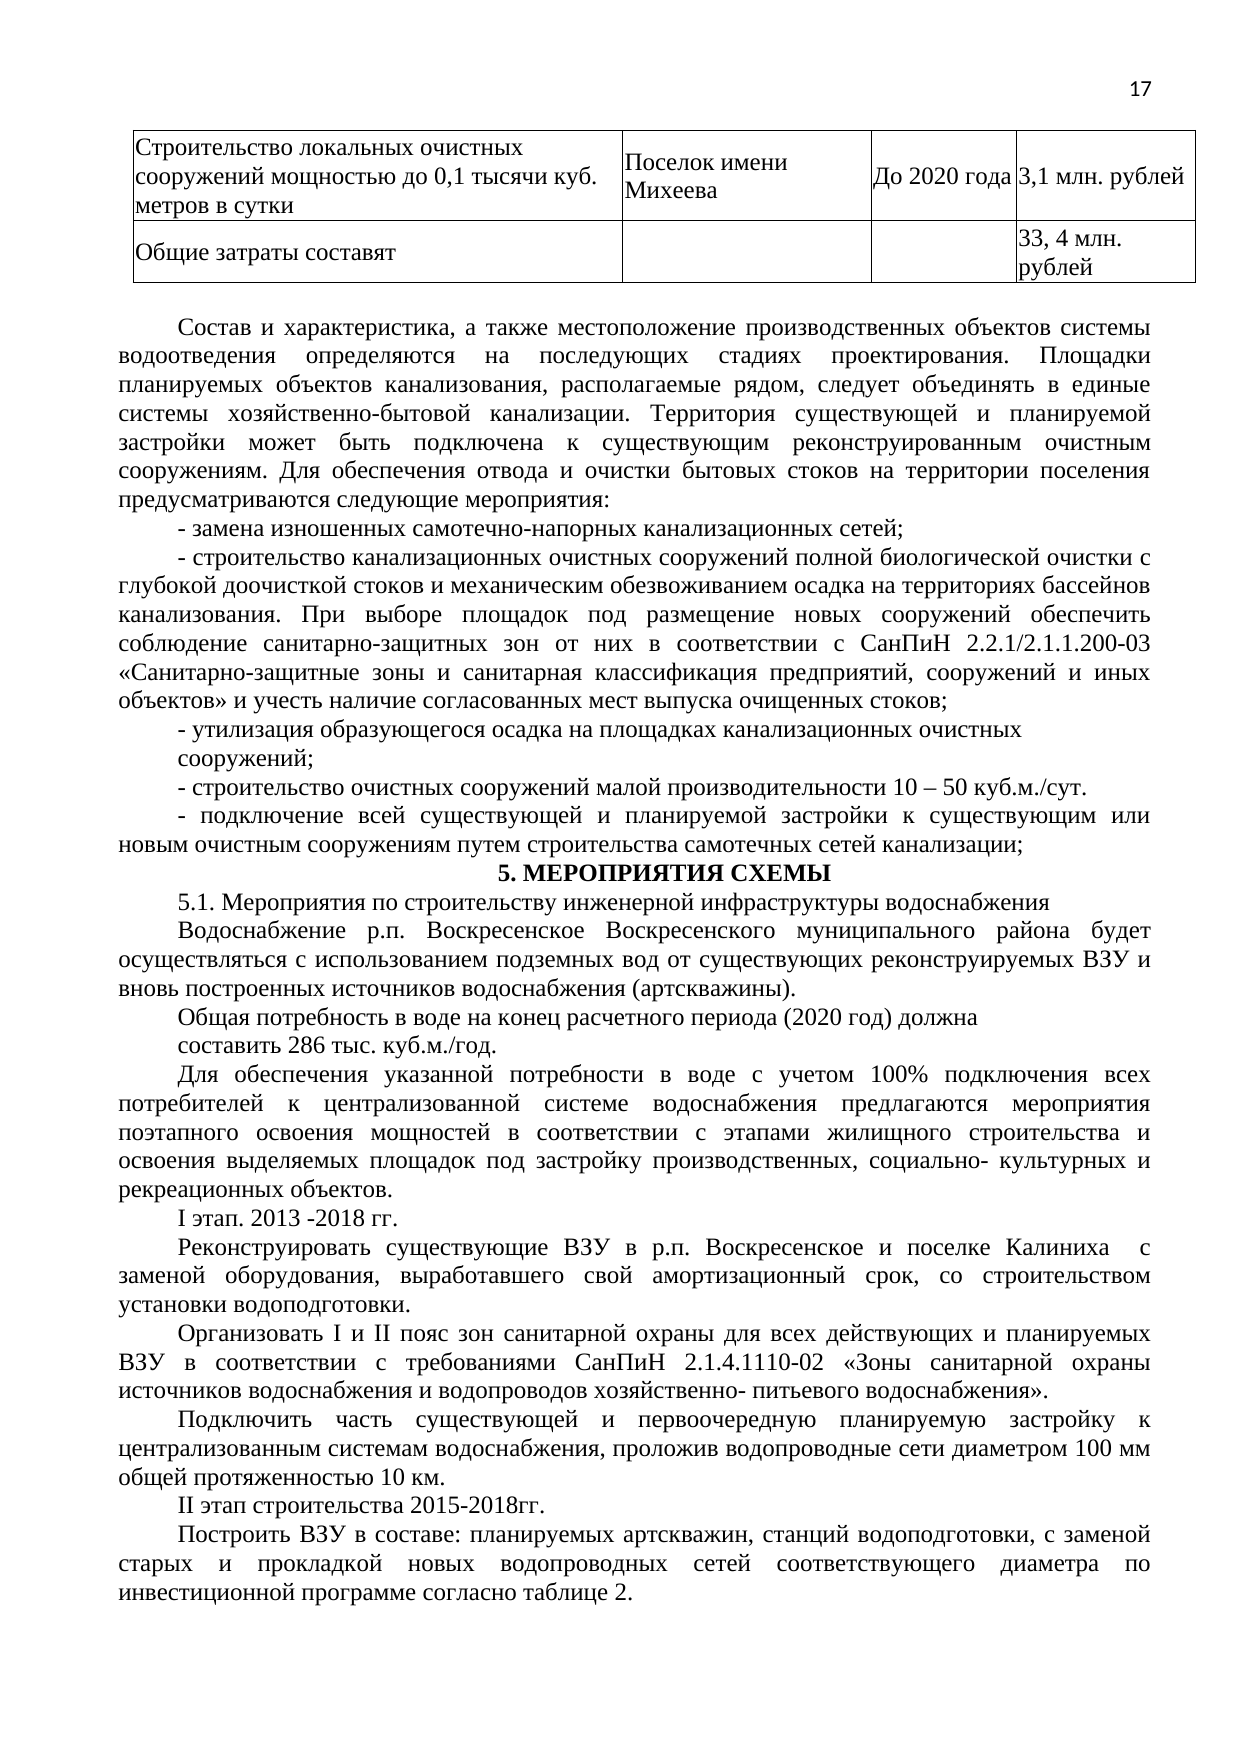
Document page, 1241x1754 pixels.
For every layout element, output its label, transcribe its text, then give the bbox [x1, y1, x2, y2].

text сооружений; [118, 743, 1152, 772]
table_cell Строительство локальных очистных сооружений мощностью до 0,1 тысячи куб. метров в сутки [134, 131, 622, 220]
text - строительство очистных сооружений малой производительности 10 – 50 куб.м./сут. [118, 772, 1152, 800]
text I этап. 2013 -2018 гг. [118, 1203, 1152, 1232]
table_cell [623, 221, 871, 282]
text Общая потребность в воде на конец расчетного периода (2020 год) должна [118, 1002, 1152, 1030]
text Подключить часть существующей и первоочередную планируемую застройку к централизованным системам водоснабжения, проложив водопроводные сети диаметром 100 мм общей протяженностью 10 км. [118, 1404, 1152, 1490]
text 5. МЕРОПРИЯТИЯ СХЕМЫ [118, 858, 1152, 887]
text составить 286 тыс. куб.м./год. [118, 1030, 1152, 1059]
text - подключение всей существующей и планируемой застройки к существующим или новым очистным сооружениям путем строительства самотечных сетей канализации; [118, 800, 1152, 858]
text - замена изношенных самотечно-напорных канализационных сетей; [118, 513, 1152, 542]
text - утилизация образующегося осадка на площадках канализационных очистных [118, 714, 1152, 743]
table_cell Поселок имени Михеева [623, 131, 871, 220]
table_cell 3,1 млн. рублей [1017, 131, 1195, 220]
table_cell [872, 221, 1016, 282]
text Состав и характеристика, а также местоположение производственных объектов системы водоотведения определяются на последующих стадиях проектирования. Площадки планируемых объектов канализования, располагаемые рядом, следует объединять в единые системы хозяйственно-бытовой канализации. Территория существующей и планируемой застройки может быть подключена к существующим реконструированным очистным сооружениям. Для обеспечения отвода и очистки бытовых стоков на территории поселения предусматриваются следующие мероприятия: [118, 312, 1152, 513]
text Для обеспечения указанной потребности в воде с учетом 100% подключения всех потребителей к централизованной системе водоснабжения предлагаются мероприятия поэтапного освоения мощностей в соответствии с этапами жилищного строительства и освоения выделяемых площадок под застройку производственных, социально- культурных и рекреационных объектов. [118, 1059, 1152, 1203]
table_cell 33, 4 млн. рублей [1017, 221, 1195, 282]
text Организовать І и ІІ пояс зон санитарной охраны для всех действующих и планируемых ВЗУ в соответствии с требованиями СанПиН 2.1.4.1110-02 «Зоны санитарной охраны источников водоснабжения и водопроводов хозяйственно- питьевого водоснабжения». [118, 1318, 1152, 1404]
table_cell Общие затраты составят [134, 221, 622, 282]
text Построить ВЗУ в составе: планируемых артскважин, станций водоподготовки, с заменой старых и прокладкой новых водопроводных сетей соответствующего диаметра по инвестиционной программе согласно таблице 2. [118, 1519, 1152, 1605]
text Водоснабжение р.п. Воскресенское Воскресенского муниципального района будет осуществляться с использованием подземных вод от существующих реконструируемых ВЗУ и вновь построенных источников водоснабжения (артскважины). [118, 915, 1152, 1002]
text II этап строительства 2015-2018гг. [118, 1490, 1152, 1519]
text Реконструировать существующие ВЗУ в р.п. Воскресенское и поселке Калиниха с заменой оборудования, выработавшего свой амортизационный срок, со строительством установки водоподготовки. [118, 1232, 1152, 1318]
text 5.1. Мероприятия по строительству инженерной инфраструктуры водоснабжения [118, 887, 1152, 915]
text - строительство канализационных очистных сооружений полной биологической очистки с глубокой доочисткой стоков и механическим обезвоживанием осадка на территориях бассейнов канализования. При выборе площадок под размещение новых сооружений обеспечить соблюдение санитарно-защитных зон от них в соответствии с СанПиН 2.2.1/2.1.1.200-03 «Санитарно-защитные зоны и санитарная классификация предприятий, сооружений и иных объектов» и учесть наличие согласованных мест выпуска очищенных стоков; [118, 542, 1152, 714]
table_cell До 2020 года [872, 131, 1016, 220]
